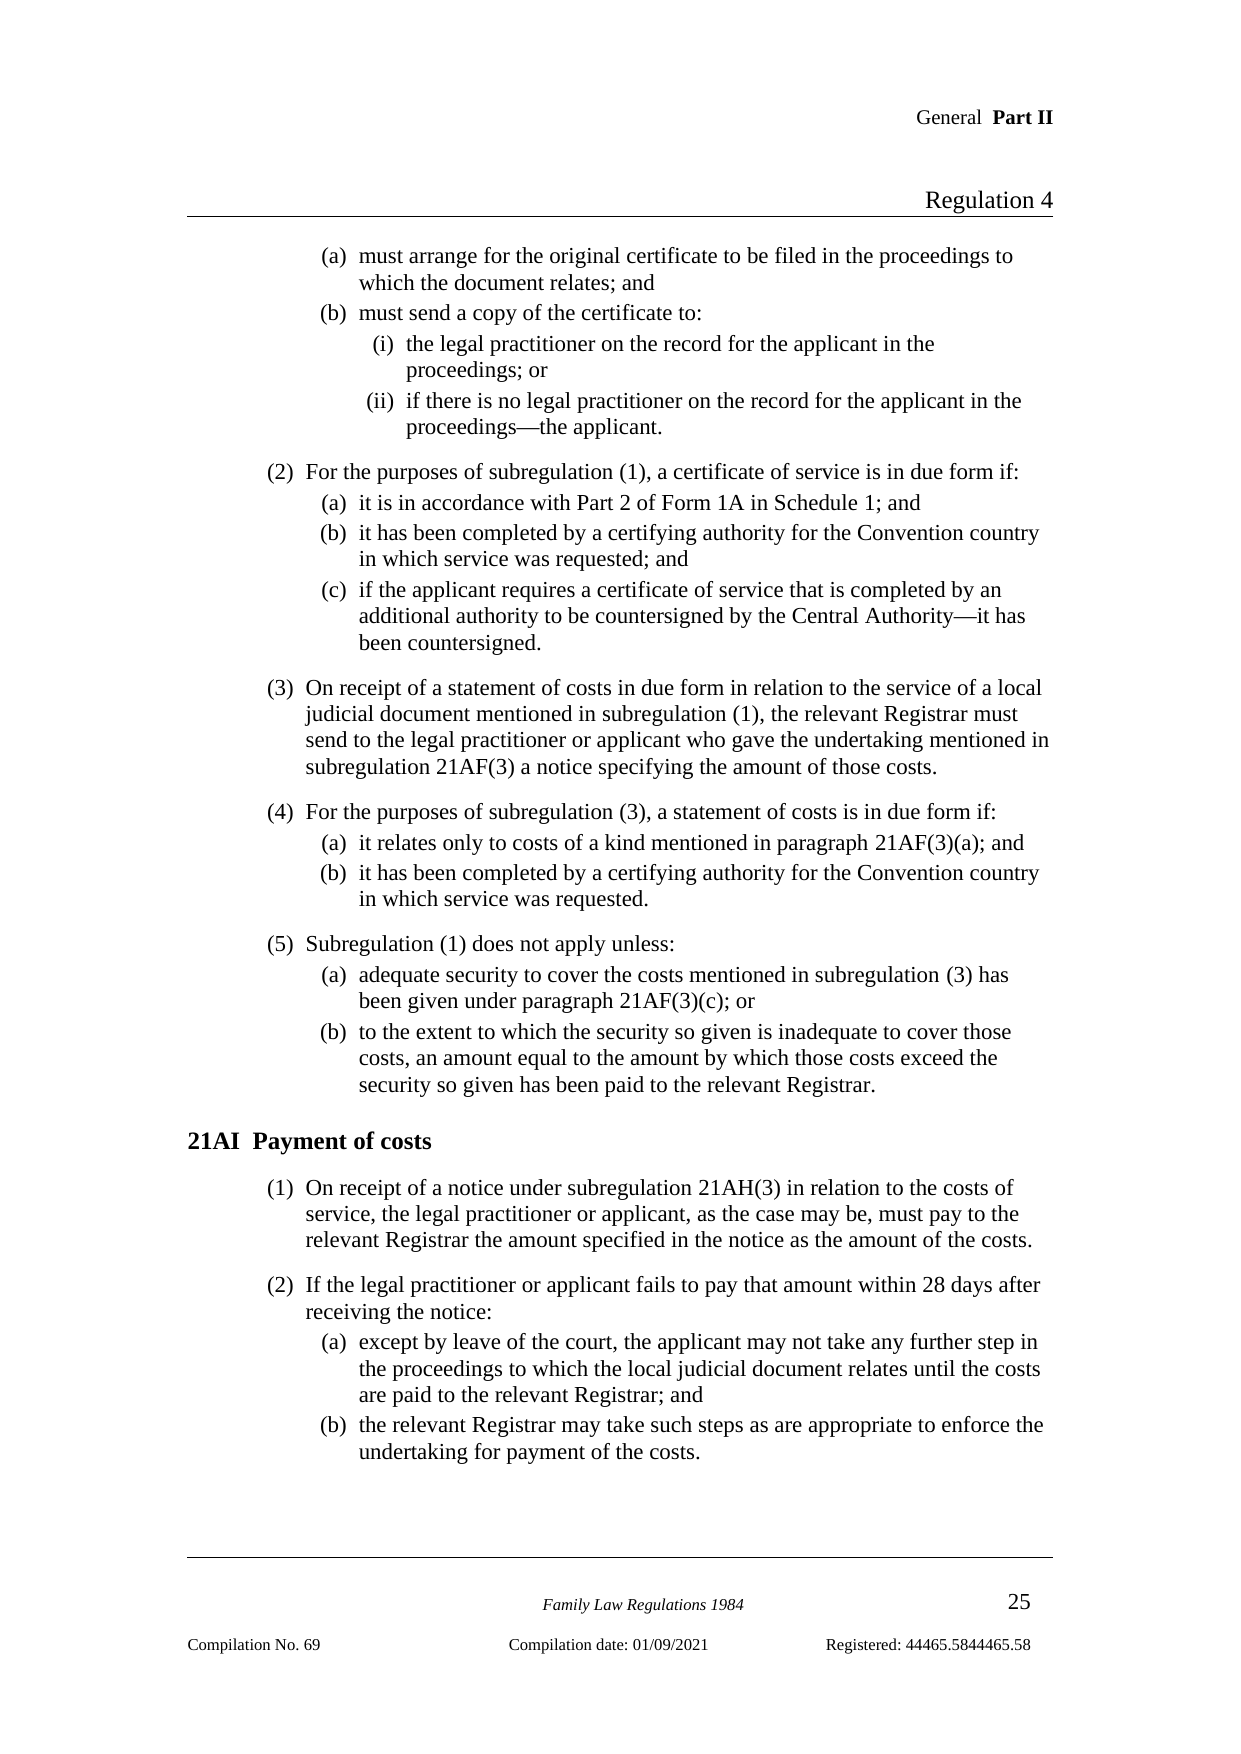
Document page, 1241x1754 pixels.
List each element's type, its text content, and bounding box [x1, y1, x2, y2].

text (4) For the purposes of subregulation (3), a statement of costs is in due form if: [187, 798, 1053, 824]
text (2) For the purposes of subregulation (1), a certificate of service is in due form if: [187, 458, 1053, 484]
text (1) On receipt of a notice under subregulation 21AH(3) in relation to the costs of service, the legal practitioner or applicant, as the case may be, must pay to the relevant Registrar the amount specified in the notice as the amount of the costs. [187, 1174, 1053, 1253]
text (a) adequate security to cover the costs mentioned in subregulation (3) has been given under paragraph 21AF(3)(c); or [187, 961, 1053, 1014]
text (b) to the extent to which the security so given is inadequate to cover those costs, an amount equal to the amount by which those costs exceed the security so given has been paid to the relevant Registrar. [187, 1018, 1053, 1097]
text (b) must send a copy of the certificate to: [187, 299, 1053, 326]
text (a) must arrange for the original certificate to be filed in the proceedings to which the document relates; and [187, 242, 1053, 295]
text (a) except by leave of the court, the applicant may not take any further step in the proceedings to which the local judicial document relates until the costs are paid to the relevant Registrar; and [187, 1328, 1053, 1407]
text (b) it has been completed by a certifying authority for the Convention country in which service was requested; and [187, 519, 1053, 572]
text (2) If the legal practitioner or applicant fails to pay that amount within 28 days after receiving the notice: [187, 1271, 1053, 1324]
text (ii) if there is no legal practitioner on the record for the applicant in the proceedings—the applicant. [187, 387, 1053, 439]
text (a) it relates only to costs of a kind mentioned in paragraph 21AF(3)(a); and [187, 828, 1053, 855]
text (3) On receipt of a statement of costs in due form in relation to the service of a local judicial document mentioned in subregulation (1), the relevant Registrar must send to the legal practitioner or applicant who gave the undertaking mentioned in subregulation 21AF(3) a notice specifying the amount of those costs. [187, 674, 1053, 779]
text 21AI Payment of costs [187, 1126, 1053, 1155]
text (b) the relevant Registrar may take such steps as are appropriate to enforce the undertaking for payment of the costs. [187, 1412, 1053, 1464]
text (i) the legal practitioner on the record for the applicant in the proceedings; or [187, 330, 1053, 382]
text (a) it is in accordance with Part 2 of Form 1A in Schedule 1; and [187, 489, 1053, 515]
text (b) it has been completed by a certifying authority for the Convention country in which service was requested. [187, 859, 1053, 912]
text (c) if the applicant requires a certificate of service that is completed by an additional authority to be countersigned by the Central Authority—it has been countersigned. [187, 576, 1053, 655]
text (5) Subregulation (1) does not apply unless: [187, 931, 1053, 957]
